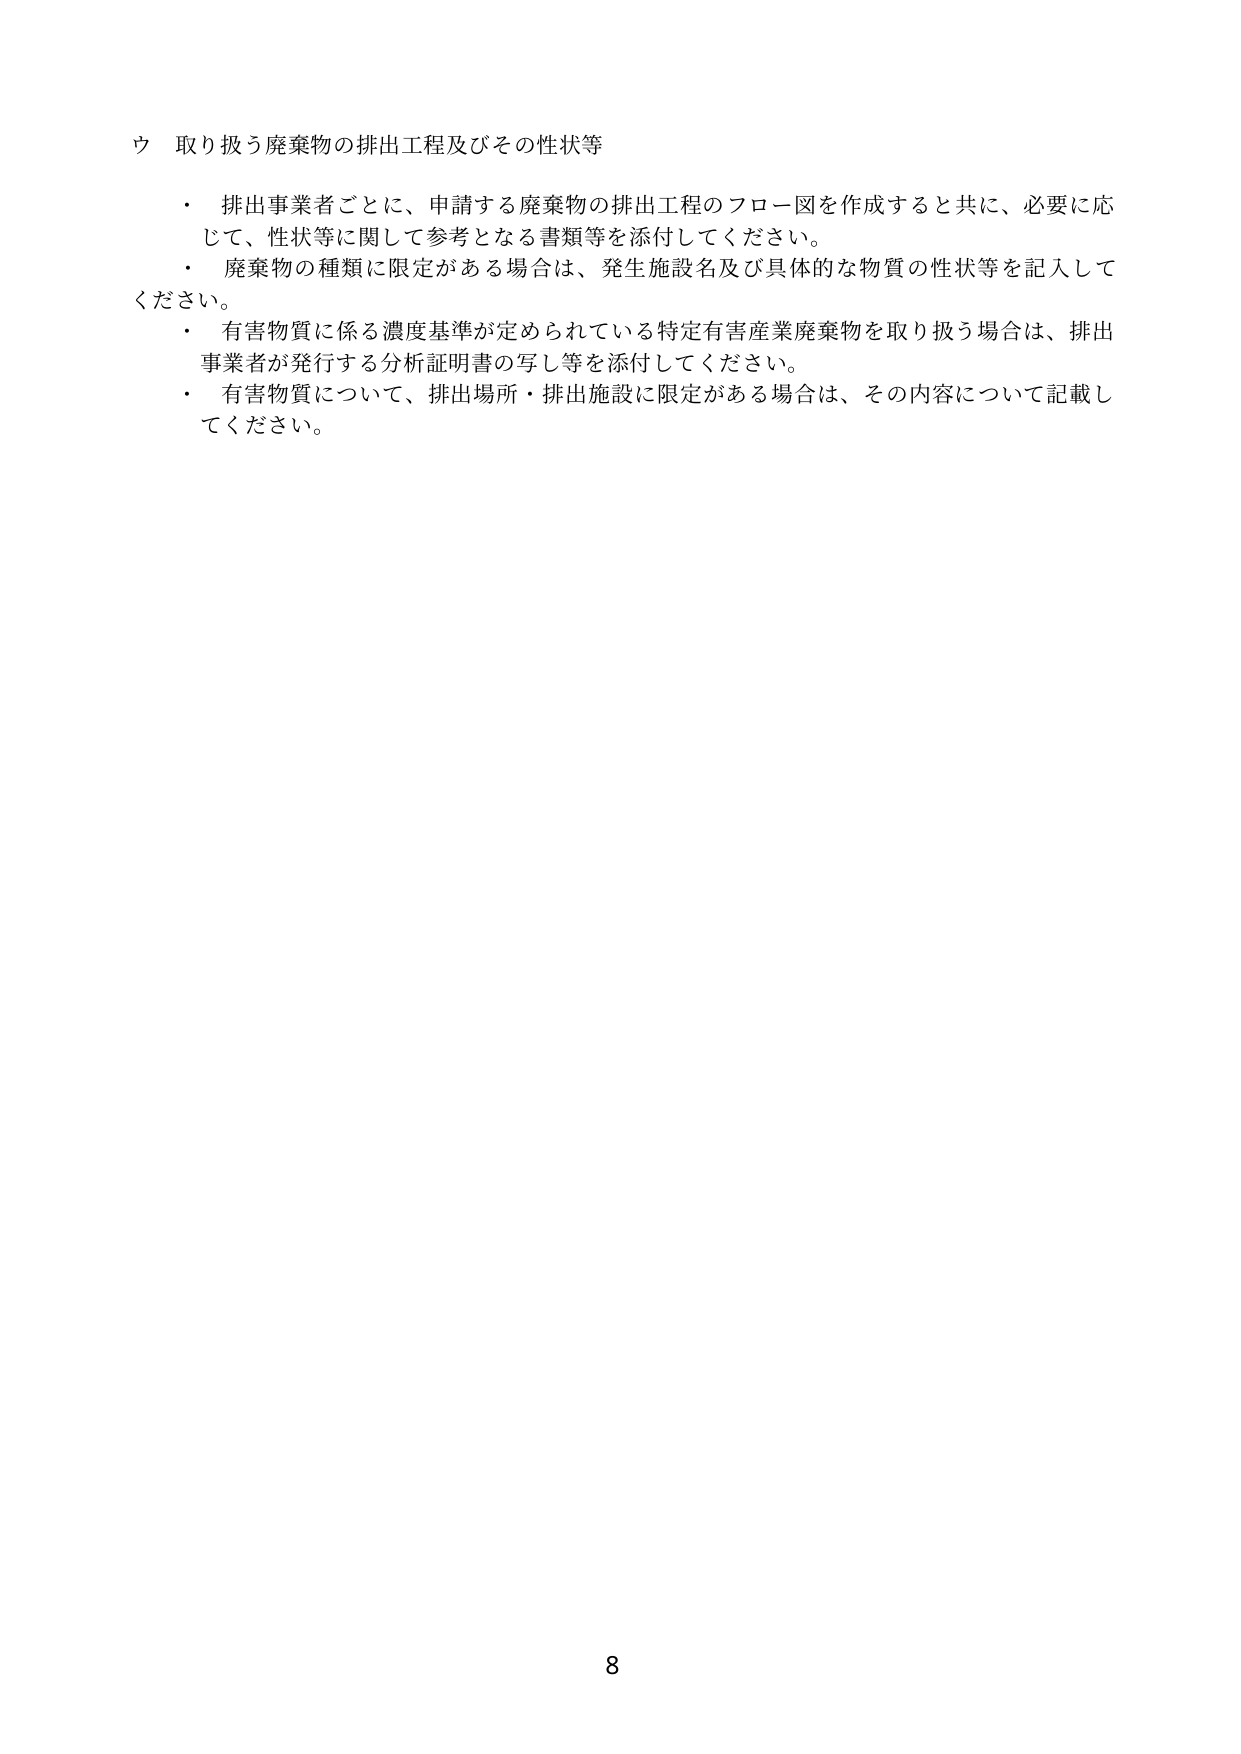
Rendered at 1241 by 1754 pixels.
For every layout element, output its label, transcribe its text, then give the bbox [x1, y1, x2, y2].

text ・ 排出事業者ごとに、申請する廃棄物の排出工程のフロー図を作成すると共に、必要に応じて、性状等に関して参考となる書類等を添付してください。 [130, 188, 1117, 251]
text ・ 有害物質に係る濃度基準が定められている特定有害産業廃棄物を取り扱う場合は、排出事業者が発行する分析証明書の写し等を添付してください。 [130, 314, 1117, 377]
text ・ 有害物質について、排出場所・排出施設に限定がある場合は、その内容について記載してください。 [130, 377, 1117, 440]
text ウ 取り扱う廃棄物の排出工程及びその性状等 [130, 130, 1117, 159]
text ・ 廃棄物の種類に限定がある場合は、発生施設名及び具体的な物質の性状等を記入して ください。 [130, 251, 1117, 314]
